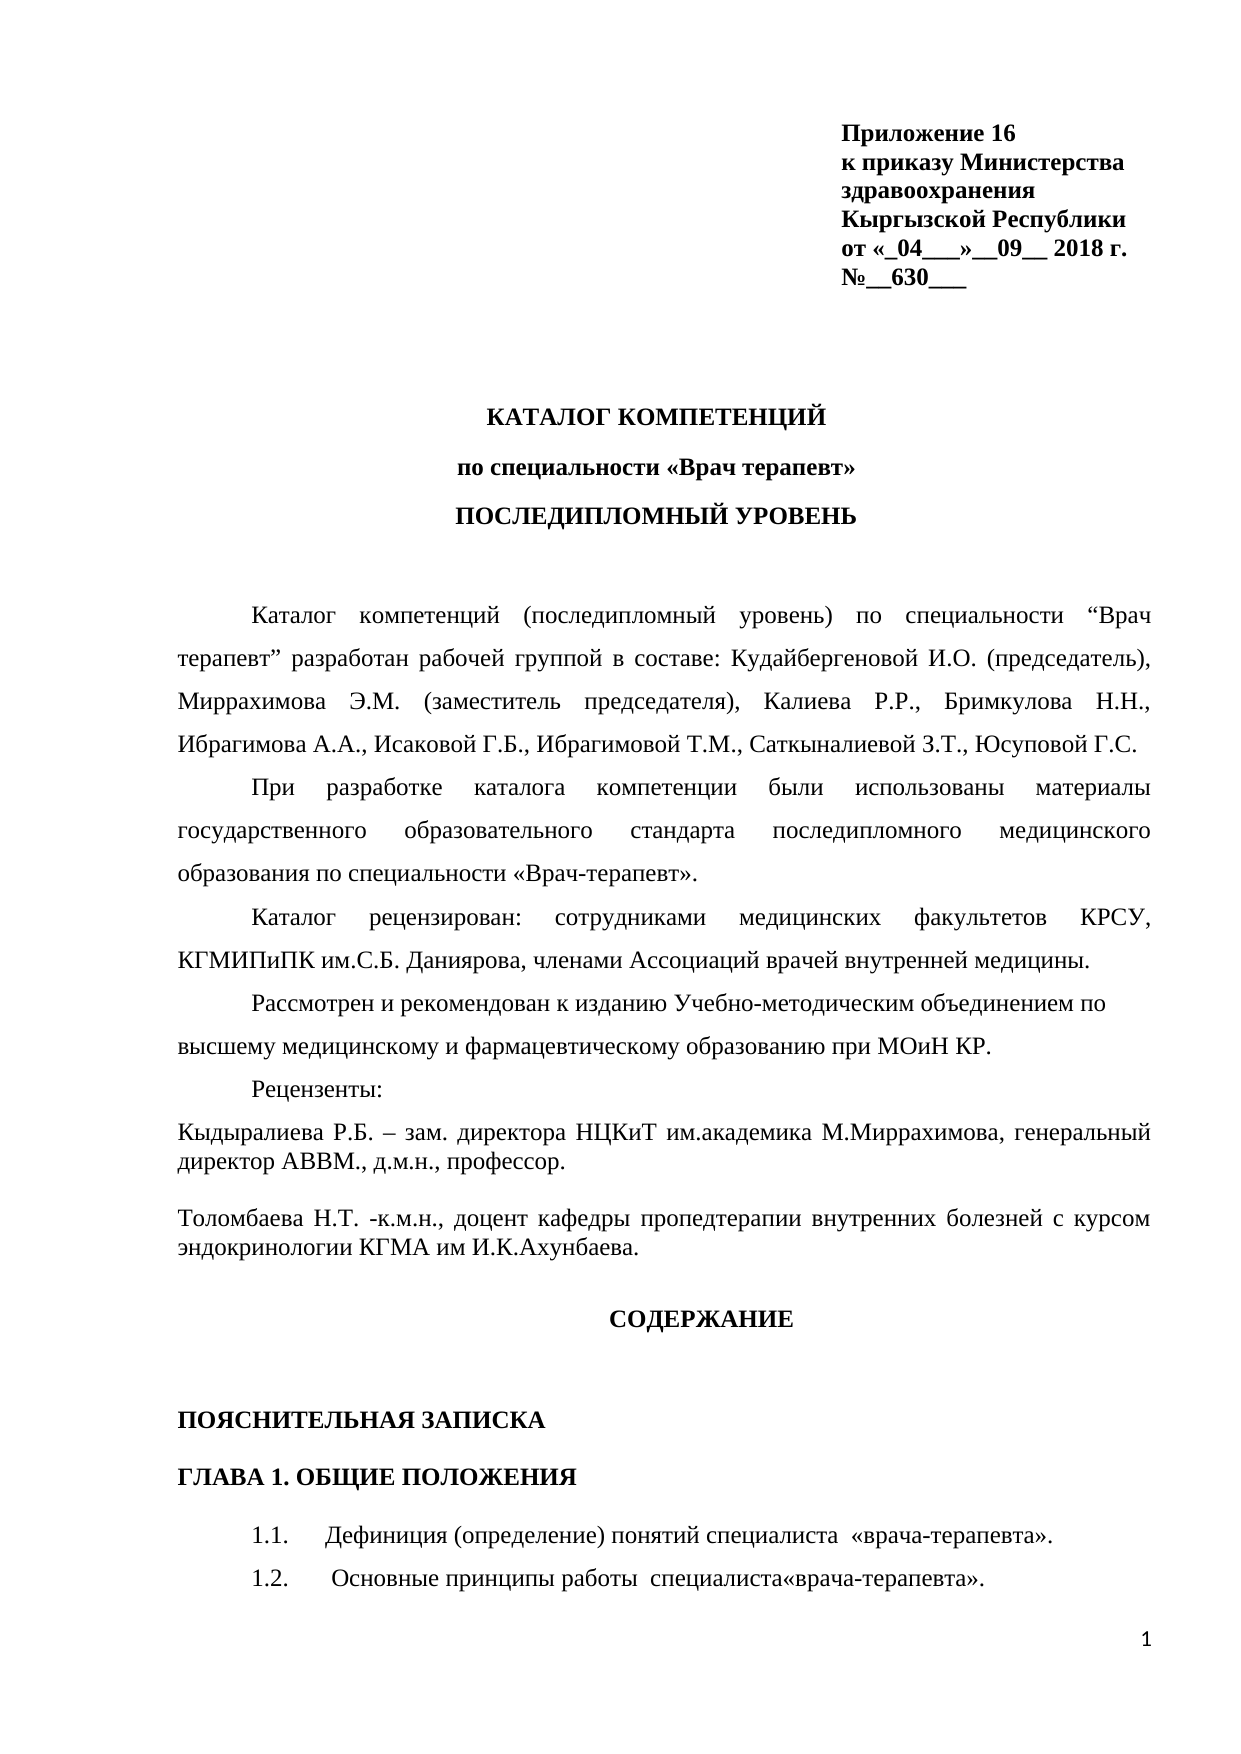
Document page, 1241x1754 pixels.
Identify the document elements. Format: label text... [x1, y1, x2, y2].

text СОДЕРЖАНИЕ [177, 1304, 1152, 1333]
text При разработке каталога компетенции были использованы материалы государственного образовательного стандарта последипломного медицинского образования по специальности «Врач-терапевт». [177, 772, 1152, 887]
text Пояснительная записка [177, 1405, 1152, 1433]
text ГЛАВА 1. Общие положения [177, 1462, 1152, 1491]
list Дефиниция (определение) понятий специалиста «врача-терапевта». [251, 1520, 1152, 1548]
subtitle Приложение 16 [841, 118, 1152, 147]
text №__630___ [841, 262, 1152, 291]
text к приказу Министерства здравоохранения [841, 147, 1152, 204]
text Рецензенты: [177, 1074, 1152, 1103]
text Каталог рецензирован: сотрудниками медицинских факультетов КРСУ, КГМИПиПК им.С.Б. Даниярова, членами Ассоциаций врачей внутренней медицины. [177, 902, 1152, 973]
text ПОСЛЕДИПЛОМНЫЙ УРОВЕНЬ [177, 501, 1135, 530]
text Кыдыралиева Р.Б. – зам. директора НЦКиТ им.академика М.Миррахимова, генеральный директор АВВМ., д.м.н., профессор. [177, 1117, 1152, 1175]
text Каталог компетенций (последипломный уровень) по специальности “Врач терапевт” разработан рабочей группой в составе: Кудайбергеновой И.О. (председатель), Миррахимова Э.М. (заместитель председателя), Калиева Р.Р., Бримкулова Н.Н., Ибрагимова А.А., Исаковой Г.Б., Ибрагимовой Т.М., Саткыналиевой З.Т., Юсуповой Г.С. [177, 600, 1152, 758]
list Основные принципы работы специалиста«врача-терапевта». [251, 1563, 1152, 1592]
text по специальности «Врач терапевт» [177, 452, 1135, 480]
text от «_04___»__09__ 2018 г. [841, 233, 1152, 262]
text Толомбаева Н.Т. -к.м.н., доцент кафедры пропедтерапии внутренних болезней с курсом эндокринологии КГМА им И.К.Ахунбаева. [177, 1203, 1152, 1261]
text Рассмотрен и рекомендован к изданию Учебно-методическим объединением по высшему медицинскому и фармацевтическому образованию при МОиН КР. [177, 988, 1152, 1060]
text КАТАЛОГ КОМПЕТЕНЦИЙ [177, 402, 1135, 431]
text Кыргызской Республики [841, 204, 1152, 233]
